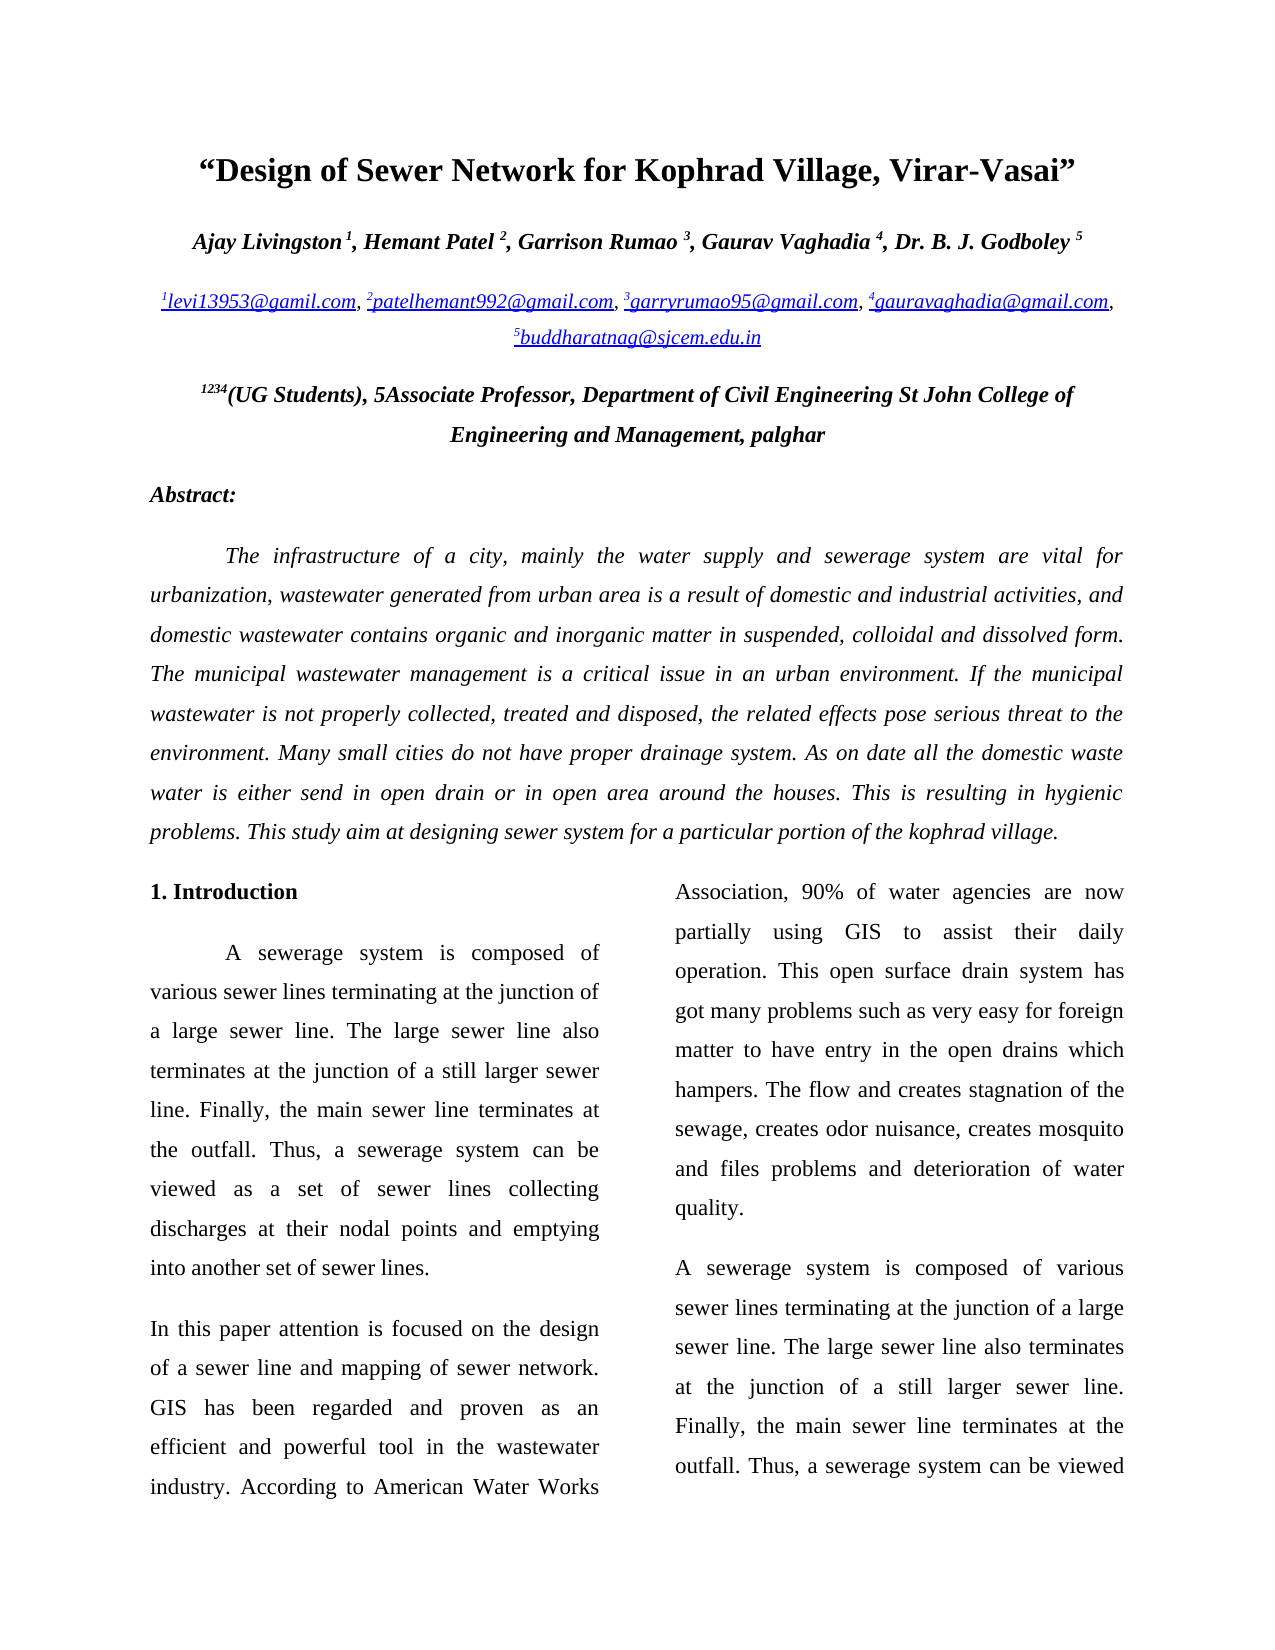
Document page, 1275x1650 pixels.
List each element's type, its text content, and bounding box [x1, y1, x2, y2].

text 1levi13953@gamil.com, 2patelhemant992@gmail.com, 3garryrumao95@gmail.com, 4gauravaghadia@gmail.com, 5buddharatnag@sjcem.edu.in [150, 289, 1125, 349]
text 1. Introduction [150, 878, 600, 905]
text The infrastructure of a city, mainly the water supply and sewerage system are vital for urbanization, wastewater generated from urban area is a result of domestic and industrial activities, and domestic wastewater contains organic and inorganic matter in suspended, colloidal and dissolved form. The municipal wastewater management is a critical issue in an urban environment. If the municipal wastewater is not properly collected, treated and disposed, the related effects pose serious threat to the environment. Many small cities do not have proper drainage system. As on date all the domestic waste water is either send in open drain or in open area around the houses. This is resulting in hygienic problems. This study aim at designing sewer system for a particular portion of the kophrad village. [150, 542, 1125, 844]
text Abstract: [150, 481, 1125, 508]
text A sewerage system is composed of various sewer lines terminating at the junction of a large sewer line. The large sewer line also terminates at the junction of a still larger sewer line. Finally, the main sewer line terminates at the outfall. Thus, a sewerage system can be viewed as a set of sewer lines collecting discharges at their nodal points and emptying into another set of sewer lines. [150, 939, 600, 1281]
text In this paper attention is focused on the design of a sewer line and mapping of sewer network. GIS has been regarded and proven as an efficient and powerful tool in the wastewater industry. According to American Water Works Association, 90% of water agencies are now partially using GIS to assist their daily operation. This open surface drain system has got many problems such as very easy for foreign matter to have entry in the open drains which hampers. The flow and creates stagnation of the sewage, creates odor nuisance, creates mosquito and files problems and deterioration of water quality. [675, 878, 1125, 1221]
text “Design of Sewer Network for Kophrad Village, Virar-Vasai” [150, 150, 1125, 188]
text Ajay Livingston 1, Hemant Patel 2, Garrison Rumao 3, Gaurav Vaghadia 4, Dr. B. J. Godboley 5 [150, 228, 1125, 255]
text 1234(UG Students), 5Associate Professor, Department of Civil Engineering St John College of Engineering and Management, palghar [150, 382, 1125, 447]
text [675, 1254, 1125, 1478]
text In this paper attention is focused on the design of a sewer line and mapping of sewer network. GIS has been regarded and proven as an efficient and powerful tool in the wastewater industry. According to American Water Works Association, 90% of water agencies are now partially using GIS to assist their daily operation. This open surface drain system has got many problems such as very easy for foreign matter to have entry in the open drains which hampers. The flow and creates stagnation of the sewage, creates odor nuisance, creates mosquito and files problems and deterioration of water quality. [150, 1315, 600, 1499]
